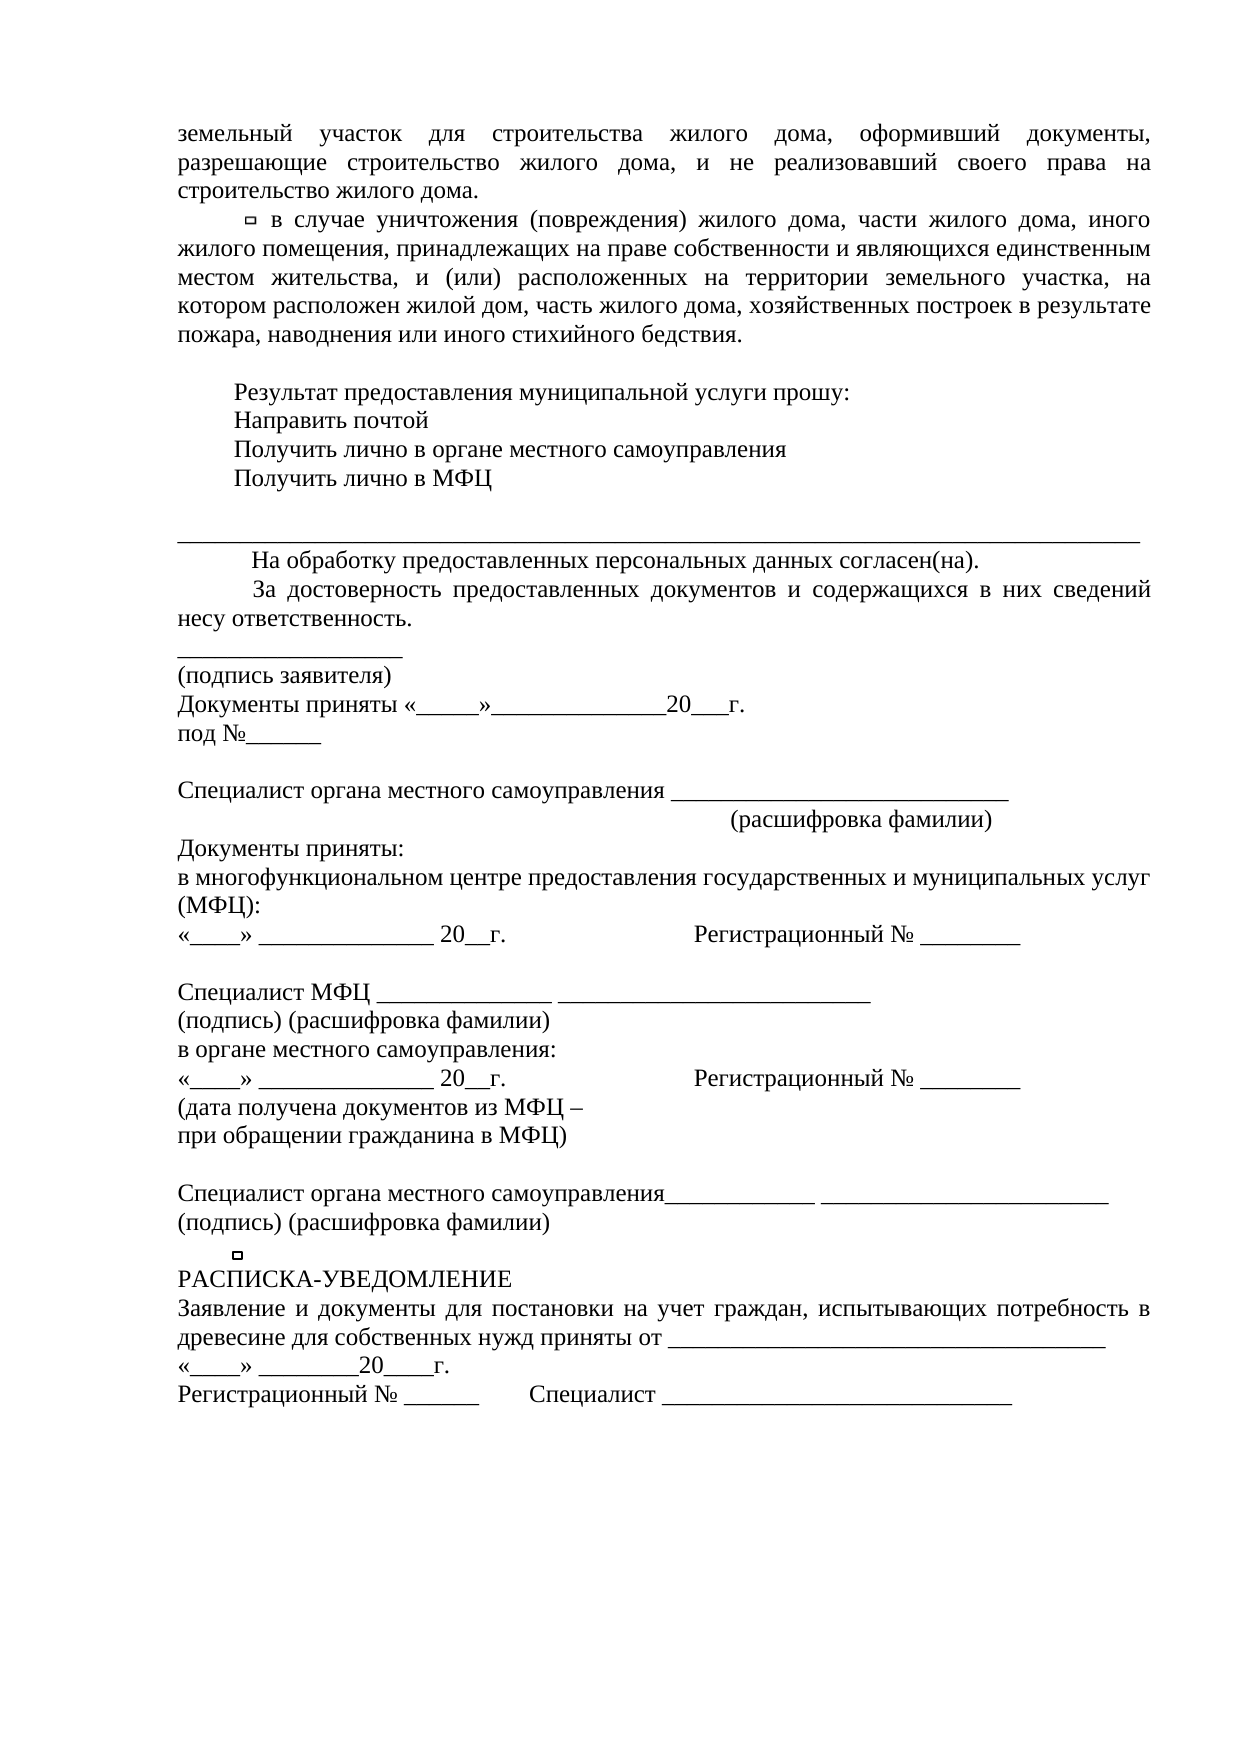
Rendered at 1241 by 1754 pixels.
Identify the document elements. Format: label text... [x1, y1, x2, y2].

text На обработку предоставленных персональных данных согласен(на). [177, 546, 1152, 574]
text в многофункциональном центре предоставления государственных и муниципальных услуг (МФЦ): [177, 862, 1152, 919]
text Документы приняты «_____»______________20___г. [177, 689, 1152, 718]
text Документы приняты: [177, 833, 1152, 862]
text Результат предоставления муниципальной услуги прошу: [177, 377, 1152, 406]
text в органе местного самоуправления: [177, 1034, 1152, 1063]
text при обращении гражданина в МФЦ) [177, 1121, 1152, 1149]
text «____» ______________ 20__г. Регистрационный № ________ [177, 919, 1152, 948]
text (подпись) (расшифровка фамилии) [177, 1207, 1152, 1236]
text __________________ [177, 632, 1152, 661]
text Получить лично в МФЦ [177, 463, 1152, 492]
text РАСПИСКА-УВЕДОМЛЕНИЕ [177, 1264, 1152, 1293]
text Специалист органа местного самоуправления ___________________________ [177, 776, 1152, 804]
text За достоверность предоставленных документов и содержащихся в них сведений несу ответственность. [177, 574, 1152, 632]
text Направить почтой [177, 406, 1152, 434]
text «____» ______________ 20__г. Регистрационный № ________ [177, 1063, 1152, 1092]
text (подпись) (расшифровка фамилии) [177, 1006, 1152, 1034]
text (дата получена документов из МФЦ – [177, 1092, 1152, 1121]
picture [245, 215, 259, 228]
text в случае уничтожения (повреждения) жилого дома, части жилого дома, иного жилого помещения, принадлежащих на праве собственности и являющихся единственным местом жительства, и (или) расположенных на территории земельного участка, на котором расположен жилой дом, часть жилого дома, хозяйственных построек в результате пожара, наводнения или иного стихийного бедствия. [177, 204, 1152, 348]
text под №______ [177, 718, 1152, 747]
text (расшифровка фамилии) [177, 804, 1152, 833]
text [177, 118, 1152, 204]
text «____» ________20____г. [177, 1351, 1152, 1379]
text Заявление и документы для постановки на учет граждан, испытывающих потребность в древесине для собственных нужд приняты от ___________________________________ [177, 1293, 1152, 1351]
text Специалист МФЦ ______________ _________________________ [177, 977, 1152, 1006]
text Специалист органа местного самоуправления____________ _______________________ [177, 1178, 1152, 1207]
text Получить лично в органе местного самоуправления [177, 434, 1152, 463]
text Регистрационный № ______ Специалист ____________________________ [177, 1379, 1152, 1408]
text (подпись заявителя) [177, 661, 1152, 689]
text _____________________________________________________________________________ [177, 521, 1152, 546]
